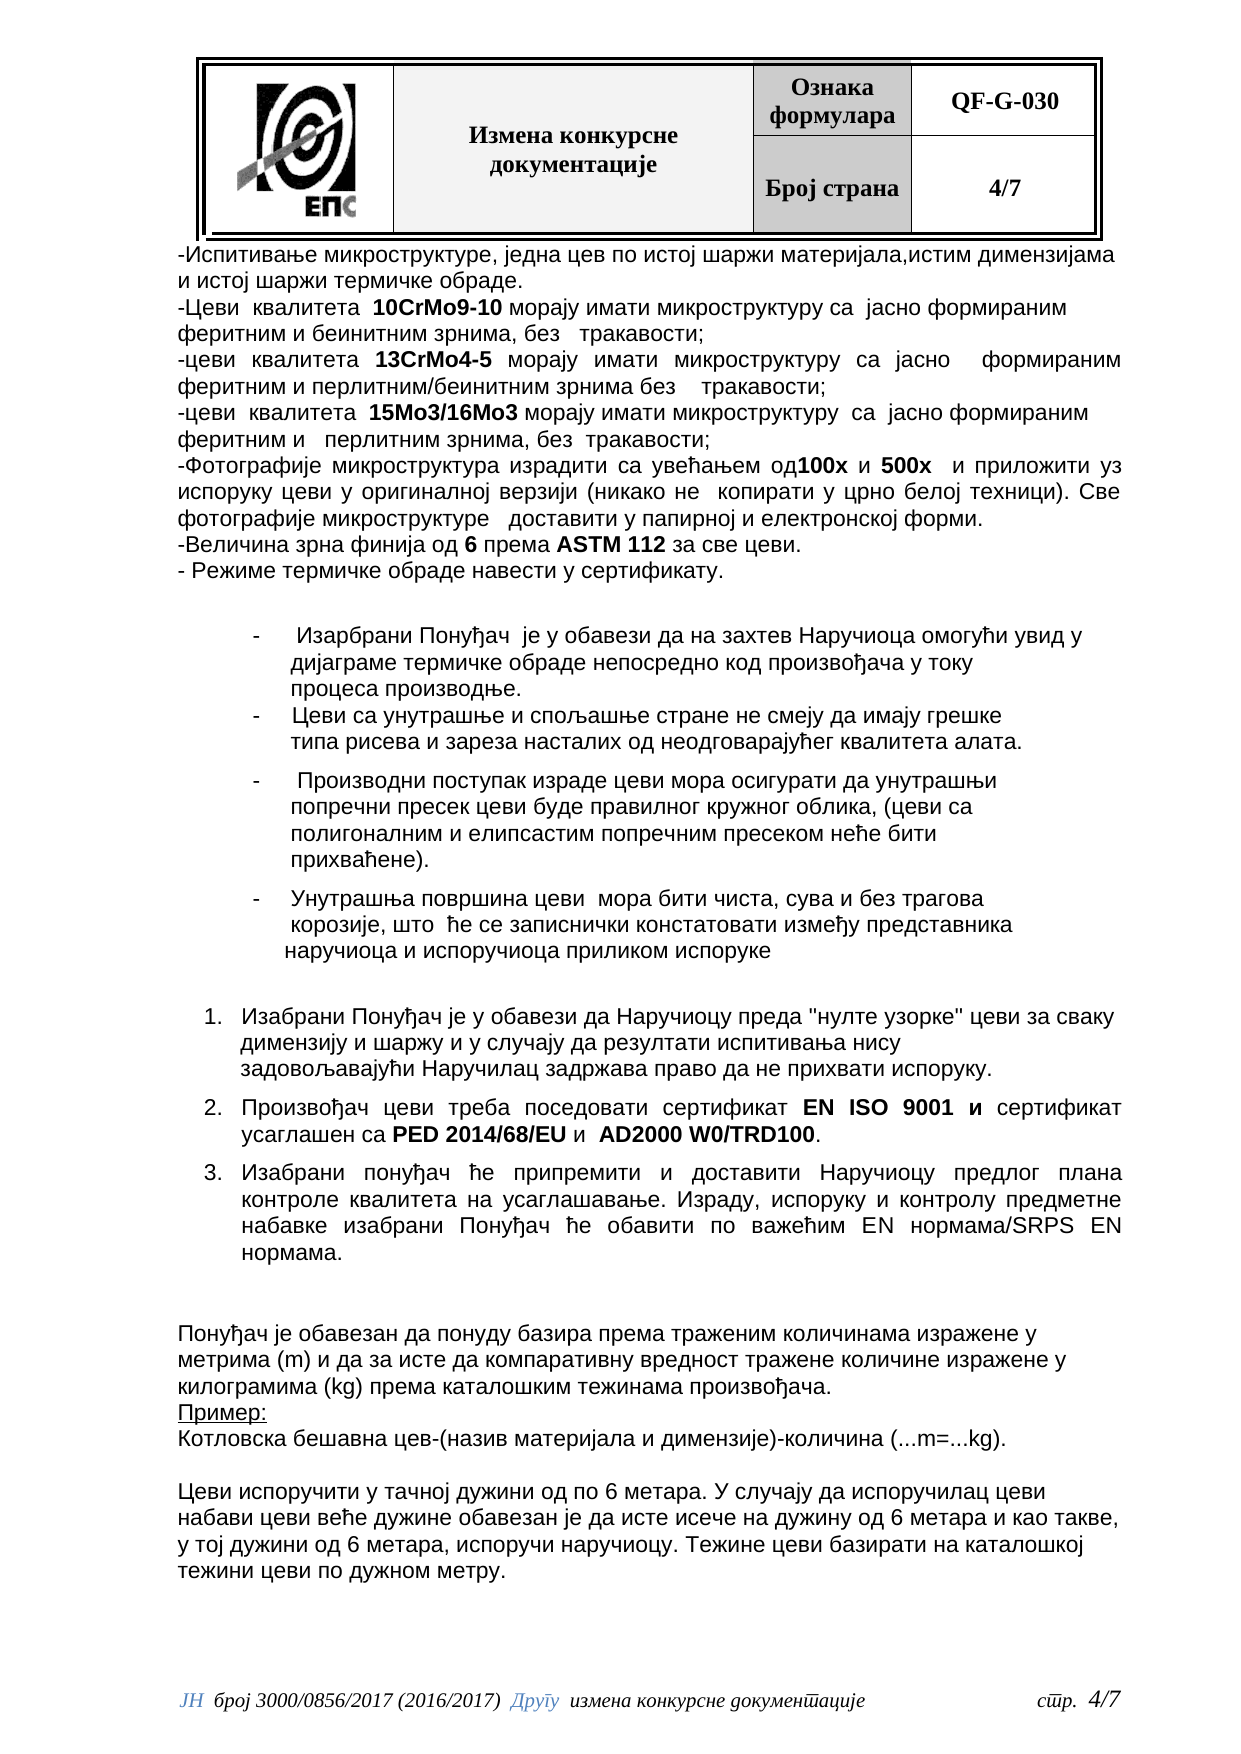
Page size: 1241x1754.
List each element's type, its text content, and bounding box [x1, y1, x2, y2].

text типа рисева и зареза насталих од неодговарајућег квалитета алата. [252, 728, 1106, 754]
list Изабрани понуђач ће припремити и доставити Наручиоцу предлог плана контроле квалитета на усаглашавање. Израду, испоруку и контролу предметне набавке изабрани Понуђач ће обавити по важећим ЕN нормама/SRPS EN нормама. [204, 1159, 1122, 1265]
text -Испитивање микроструктуре, једна цев по истој шаржи материјала,истим димензијама и истој шаржи термичке обраде. [177, 161, 1122, 294]
list Изабрани Понуђач је у обавези да Наручиоцу преда ''нулте узорке'' цеви за сваку [204, 1003, 1122, 1029]
list Произвођач цеви треба поседовати сертификат EN ISO 9001 и сертификат усаглашен са PED 2014/68/EU и AD2000 W0/TRD100. [204, 1094, 1122, 1147]
list Производни поступак израде цеви мора осигурати да унутрашњи [252, 767, 1106, 793]
text -цеви квалитетa 15Mo3/16Мо3 морају имати микроструктуру са јасно формираним феритним и перлитним зрнима, без тракавости; [177, 399, 1122, 452]
text -Цеви квалитетa 10CrMo9-10 морају имати микроструктуру са јасно формираним феритним и беинитним зрнима, без тракавости; [177, 294, 1122, 346]
text -Фотографије микроструктура израдити са увећањем од100x и 500х и приложити уз испоруку цеви у оригиналној верзији (никако не копирати у црно белој техници). Све фотографије микроструктуре доставити у папирној и електронској форми. [177, 452, 1122, 531]
text задовољавајући Наручилац задржава право да не прихвати испоруку. [215, 1055, 1122, 1082]
text Цеви испоручити у тачној дужини од по 6 метара. У случају да испоручилац цеви набави цеви веће дужине обавезан је да исте исече на дужину од 6 метара и као такве, у тој дужини од 6 метара, испоручи наручиоцу. Тежине цеви базирати на каталошкој тежини цеви по дужном метру. [177, 1478, 1122, 1583]
text Понуђач је обавезан да понуду базира према траженим количинама изражене у метрима (m) и да за исте да компаративну вредност тражене количине изражене у килограмима (kg) према каталошким тежинама произвођача. [177, 1320, 1122, 1399]
text - Режиме термичке обраде навести у сертификату. [177, 557, 1122, 584]
text -цеви квалитета 13CrMo4-5 морају имати микроструктуру са јасно формираним феритним и перлитним/беинитним зрнима без тракавости; [177, 346, 1122, 399]
list Изарбрани Понуђач је у обавези да на захтев Наручиоца омогући увид у [252, 622, 1122, 649]
text - Цеви са унутрашње и спољашње стране не смеју да имају грешке [252, 702, 1122, 728]
text попречни пресек цеви буде правилног кружног облика, (цеви са [252, 793, 1106, 819]
text дијаграме термичке обраде непосредно код произвођача у току [252, 649, 1122, 675]
text корозије, што ће се записнички констатовати између представника [252, 911, 1106, 937]
text прихваћене). [252, 846, 1106, 872]
text димензију и шаржу и у случају да резултати испитивања нису [215, 1029, 1122, 1055]
text наручиоца и испоручиоца приликом испоруке [252, 937, 1106, 964]
text процеса производње. [252, 675, 1122, 702]
text полигоналним и елипсастим попречним пресеком неће бити [252, 819, 1106, 846]
text -Величина зрна финија од 6 према ASTM 112 за све цеви. [177, 531, 1122, 557]
list Унутрашња површина цеви мора бити чиста, сува и без трагова [252, 885, 1106, 911]
text Котловска бешавна цев-(назив материјала и димензије)-количина (...m=...kg). [177, 1425, 1122, 1452]
text Пример: [177, 1399, 1122, 1425]
